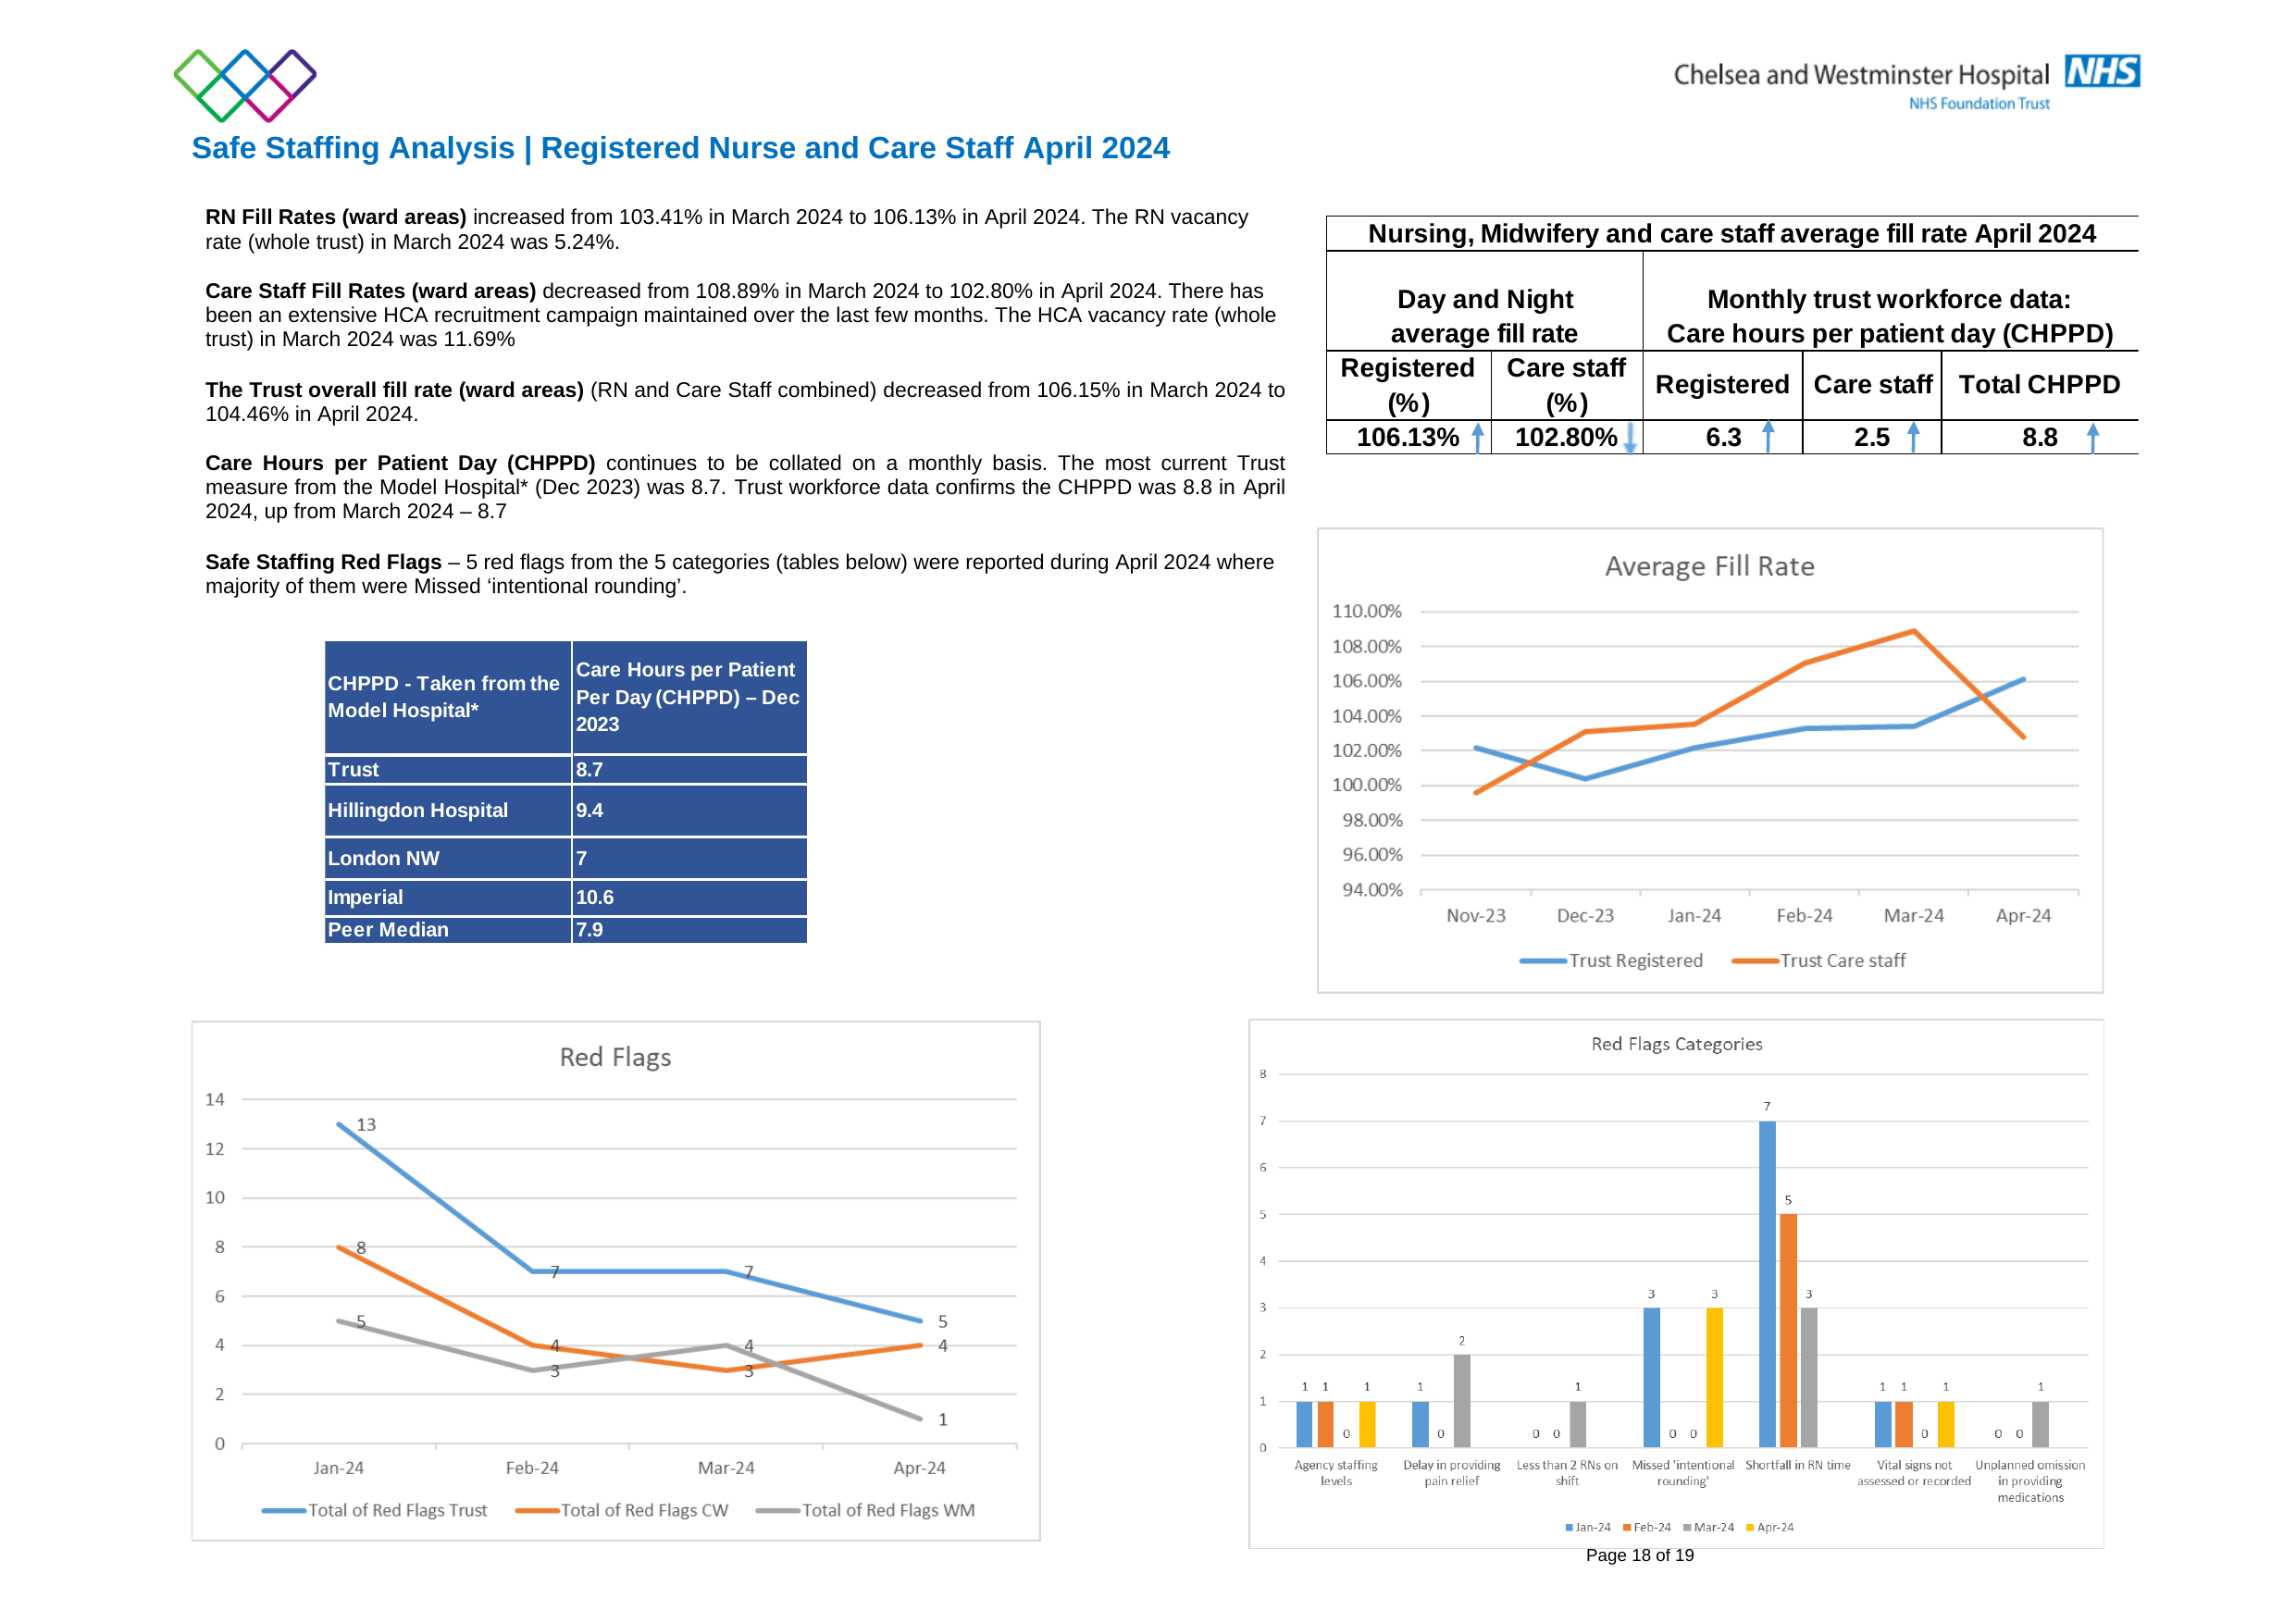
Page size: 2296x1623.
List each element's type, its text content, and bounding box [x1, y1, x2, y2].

picture [1317, 527, 2104, 994]
picture [1661, 50, 2184, 137]
picture [1248, 1019, 2104, 1549]
text Safe Staffing Analysis | Registered Nurse and Care Staff [192, 130, 2104, 165]
picture [173, 49, 317, 123]
picture [191, 1021, 1041, 1542]
